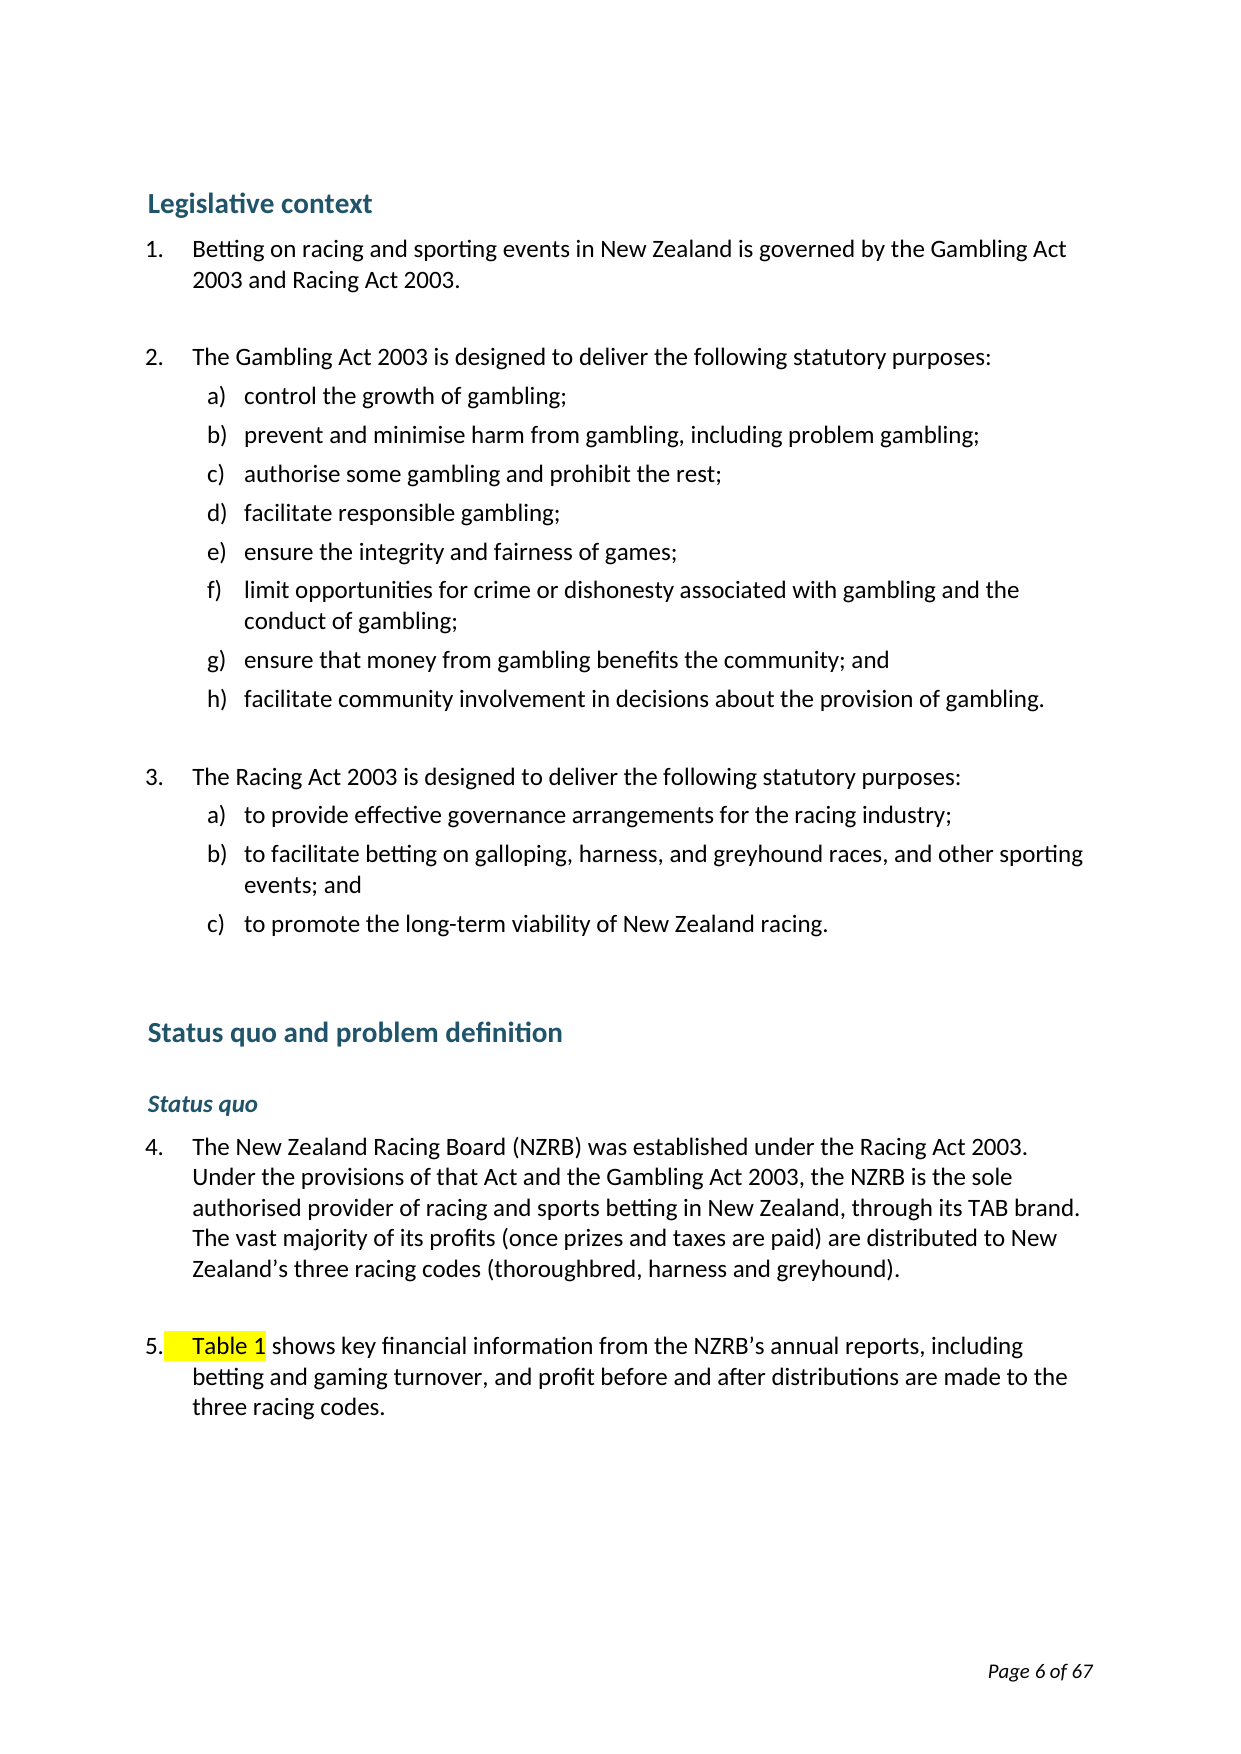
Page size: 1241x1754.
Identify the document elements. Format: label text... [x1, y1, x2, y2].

list facilitate community involvement in decisions about the provision of gambling. [207, 683, 1092, 713]
list to promote the long-term viability of New Zealand racing. [207, 908, 1092, 938]
list limit opportunities for crime or dishonesty associated with gambling and the conduct of gambling; [207, 575, 1092, 636]
list control the growth of gambling; [207, 380, 1092, 411]
list prevent and minimise harm from gambling, including problem gambling; [207, 419, 1092, 450]
list to provide effective governance arrangements for the racing industry; [207, 799, 1092, 830]
list ensure the integrity and fairness of games; [207, 536, 1092, 566]
subtitle Legislative context [148, 185, 1092, 221]
list ensure that money from gambling benefits the community; and [207, 644, 1092, 674]
list The New Zealand Racing Board (NZRB) was established under the Racing Act 2003. Under the provisions of that Act and the Gambling Act 2003, the NZRB is the sole authorised provider of racing and sports betting in New Zealand, through its TAB brand. The vast majority of its profits (once prizes and taxes are paid) are distributed to New Zealand’s three racing codes (thoroughbred, harness and greyhound). [145, 1131, 1092, 1283]
list The Racing Act 2003 is designed to deliver the following statutory purposes: [145, 761, 1092, 791]
list facilitate responsible gambling; [207, 497, 1092, 527]
list authorise some gambling and prohibit the rest; [207, 458, 1092, 489]
list The Gambling Act 2003 is designed to deliver the following statutory purposes: [145, 342, 1092, 372]
subtitle Status quo [148, 1088, 1092, 1118]
subtitle Status quo and problem definition [148, 1014, 1092, 1050]
list Betting on racing and sporting events in New Zealand is governed by the Gambling Act 2003 and Racing Act 2003. [145, 233, 1092, 294]
list Table 1 shows key financial information from the NZRB’s annual reports, including betting and gaming turnover, and profit before and after distributions are made to the three racing codes. [145, 1331, 1092, 1422]
list to facilitate betting on galloping, harness, and greyhound races, and other sporting events; and [207, 838, 1092, 899]
